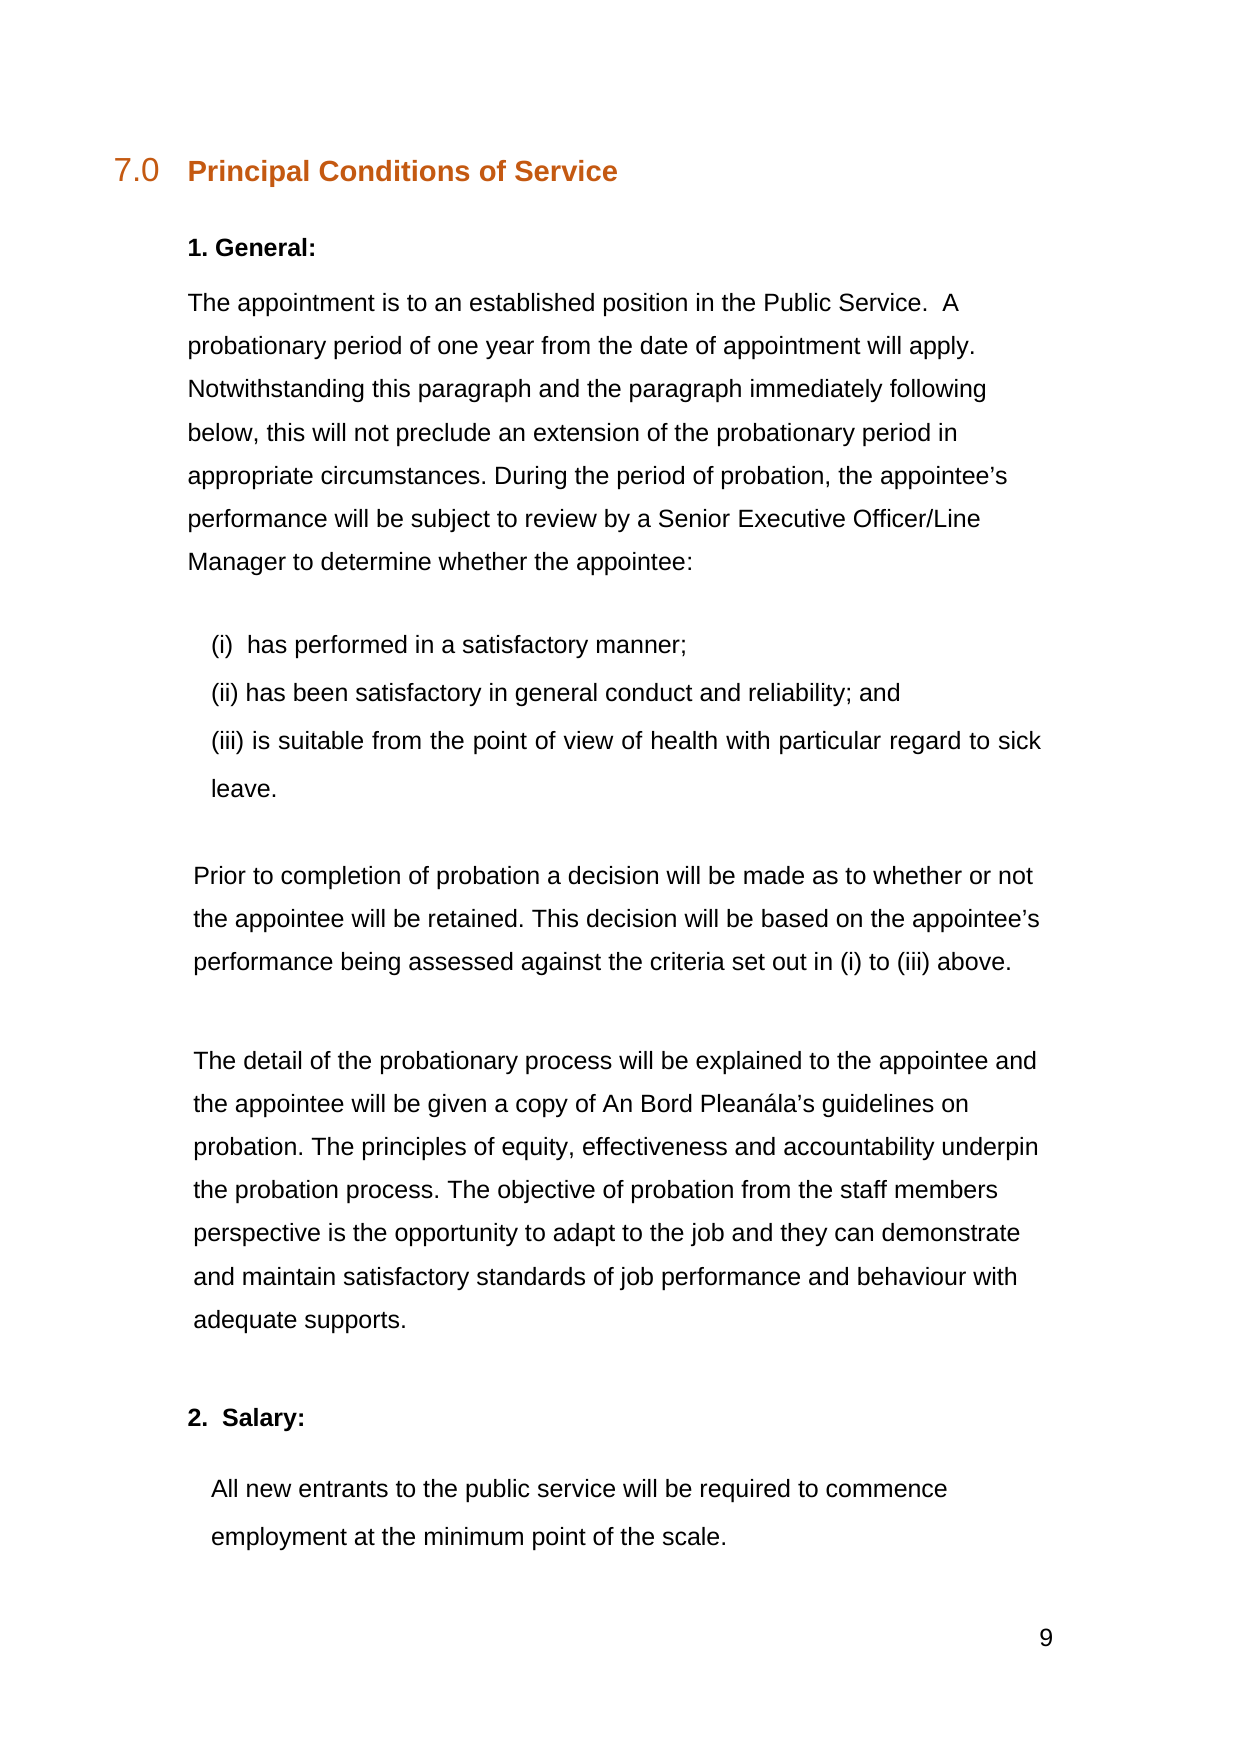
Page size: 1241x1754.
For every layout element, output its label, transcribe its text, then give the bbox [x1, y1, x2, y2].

subtitle The appointment is to an established position in the Public Service. A probationary period of one year from the date of appointment will apply. Notwithstanding this paragraph and the paragraph immediately following below, this will not preclude an extension of the probationary period in appropriate circumstances. During the period of probation, the appointee’s performance will be subject to review by a Senior Executive Officer/Line Manager to determine whether the appointee: [187, 288, 1053, 576]
text Prior to completion of probation a decision will be made as to whether or not the appointee will be retained. This decision will be based on the appointee’s performance being assessed against the criteria set out in (i) to (iii) above. [193, 861, 1053, 976]
text The detail of the probationary process will be explained to the appointee and the appointee will be given a copy of An Bord Pleanála’s guidelines on probation. The principles of equity, effectiveness and accountability underpin the probation process. The objective of probation from the staff members perspective is the opportunity to adapt to the job and they can demonstrate and maintain satisfactory standards of job performance and behaviour with adequate supports. [193, 1046, 1053, 1333]
text (i) has performed in a satisfactory manner; [211, 615, 1043, 663]
text Principal Conditions of Service [113, 150, 1053, 188]
list 1. General: [187, 233, 1053, 261]
text (ii) has been satisfactory in general conduct and reliability; and [211, 663, 1043, 711]
list 2. Salary: [187, 1403, 1053, 1432]
text (iii) is suitable from the point of view of health with particular regard to sick leave. [211, 711, 1043, 807]
text All new entrants to the public service will be required to commence employment at the minimum point of the scale. [211, 1459, 1053, 1555]
